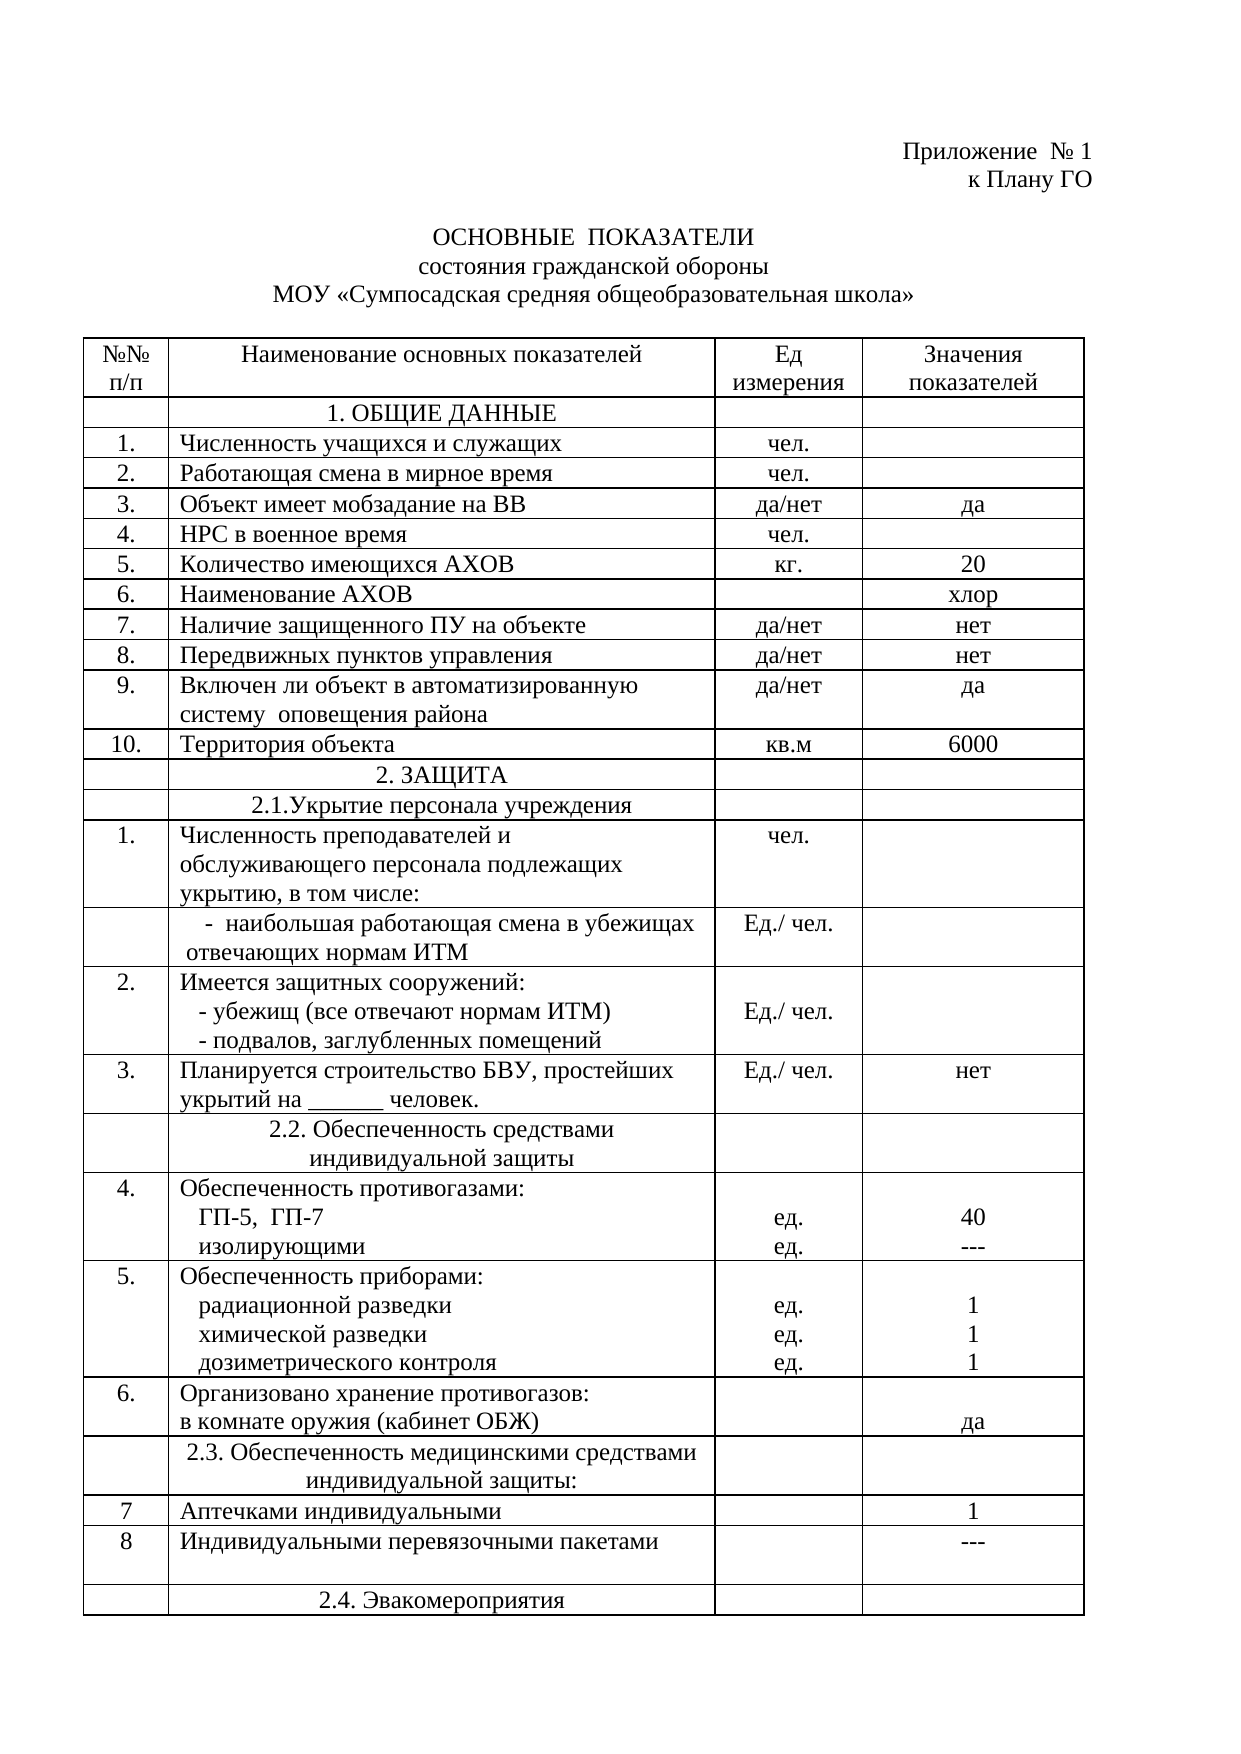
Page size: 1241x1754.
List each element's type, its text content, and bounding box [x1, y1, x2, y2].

table_cell [716, 760, 862, 789]
table_cell [84, 760, 168, 789]
table_cell [716, 1437, 862, 1494]
table_cell [863, 1585, 1083, 1614]
table_cell [863, 398, 1083, 426]
table_cell [716, 398, 862, 426]
table_cell нет [863, 610, 1083, 639]
table_cell 6. [84, 1378, 168, 1435]
table_cell да/нет [716, 610, 862, 639]
table_cell чел. [716, 428, 862, 457]
table_cell да [863, 1378, 1083, 1435]
table_cell 1 [863, 1496, 1083, 1524]
table_cell [863, 458, 1083, 487]
table_cell 2. [84, 967, 168, 1054]
table_cell Ед./ чел. [716, 1055, 862, 1113]
table_cell [716, 1378, 862, 1435]
table_cell [84, 1114, 168, 1172]
table_cell Работающая смена в мирное время [169, 458, 714, 487]
table_cell ед. ед. ед. [716, 1261, 862, 1376]
text Приложение № 1 [94, 136, 1092, 164]
table_cell Объект имеет мобзадание на ВВ [169, 489, 714, 517]
table_cell [716, 1114, 862, 1172]
table_cell [716, 1585, 862, 1614]
table_cell 2.1.Укрытие персонала учреждения [169, 790, 714, 819]
table_cell чел. [716, 821, 862, 907]
table_cell Включен ли объект в автоматизированную систему оповещения района [169, 671, 714, 728]
table_cell [863, 760, 1083, 789]
table_cell да/нет [716, 640, 862, 669]
table_cell 8. [84, 640, 168, 669]
table_cell кг. [716, 549, 862, 578]
table_cell 20 [863, 549, 1083, 578]
table_cell 5. [84, 549, 168, 578]
table_cell [84, 398, 168, 426]
table_cell Обеспеченность противогазами: ГП-5, ГП-7 изолирующими [169, 1173, 714, 1259]
table_cell Организовано хранение противогазов: в комнате оружия (кабинет ОБЖ) [169, 1378, 714, 1435]
table_cell да/нет [716, 489, 862, 517]
table_cell 8 [84, 1526, 168, 1584]
table_cell Передвижных пунктов управления [169, 640, 714, 669]
table_cell Количество имеющихся АХОВ [169, 549, 714, 578]
table_cell Ед./ чел. [716, 908, 862, 966]
table_cell Ед./ чел. [716, 967, 862, 1054]
table_cell 1. ОБЩИЕ ДАННЫЕ [169, 398, 714, 426]
table_cell [84, 1437, 168, 1494]
table_cell - наибольшая работающая смена в убежищах отвечающих нормам ИТМ [169, 908, 714, 966]
table_cell [716, 790, 862, 819]
table_header №№ п/п [84, 339, 168, 396]
table_cell 7. [84, 610, 168, 639]
table_cell Наличие защищенного ПУ на объекте [169, 610, 714, 639]
table_cell [84, 1585, 168, 1614]
table_cell 6000 [863, 730, 1083, 758]
table_cell нет [863, 640, 1083, 669]
table_cell [863, 790, 1083, 819]
table_cell да [863, 489, 1083, 517]
table_cell ед. ед. [716, 1173, 862, 1259]
table_cell 4. [84, 519, 168, 548]
text МОУ «Сумпосадская средняя общеобразовательная школа» [94, 279, 1092, 308]
table_cell [716, 580, 862, 608]
table_cell 3. [84, 1055, 168, 1113]
table_cell 2.3. Обеспеченность медицинскими средствами индивидуальной защиты: [169, 1437, 714, 1494]
table_cell 10. [84, 730, 168, 758]
table_cell да/нет [716, 671, 862, 728]
table_cell Численность преподавателей и обслуживающего персонала подлежащих укрытию, в том числе: [169, 821, 714, 907]
text к Плану ГО [94, 164, 1092, 193]
table_cell Территория объекта [169, 730, 714, 758]
table_cell 1. [84, 428, 168, 457]
table_cell Индивидуальными перевязочными пакетами [169, 1526, 714, 1584]
table_cell хлор [863, 580, 1083, 608]
table_cell Планируется строительство БВУ, простейших укрытий на ______ человек. [169, 1055, 714, 1113]
table_cell 5. [84, 1261, 168, 1376]
table_cell кв.м [716, 730, 862, 758]
table_cell нет [863, 1055, 1083, 1113]
text состояния гражданской обороны [94, 251, 1092, 279]
table_cell 2. ЗАЩИТА [169, 760, 714, 789]
table_cell 40 --- [863, 1173, 1083, 1259]
table_cell 3. [84, 489, 168, 517]
table_cell --- [863, 1526, 1083, 1584]
table_cell да [863, 671, 1083, 728]
table_cell 2. [84, 458, 168, 487]
table_cell [863, 519, 1083, 548]
table_cell 1. [84, 821, 168, 907]
table_cell [863, 821, 1083, 907]
table_cell Численность учащихся и служащих [169, 428, 714, 457]
text ОСНОВНЫЕ ПОКАЗАТЕЛИ [94, 222, 1092, 251]
table_cell [84, 790, 168, 819]
table_cell [863, 967, 1083, 1054]
table_cell чел. [716, 458, 862, 487]
table_cell Имеется защитных сооружений: - убежищ (все отвечают нормам ИТМ) - подвалов, заглубленных помещений [169, 967, 714, 1054]
table_cell 2.2. Обеспеченность средствами индивидуальной защиты [169, 1114, 714, 1172]
table_cell НРС в военное время [169, 519, 714, 548]
table_cell чел. [716, 519, 862, 548]
table_header Значения показателей [863, 339, 1083, 396]
table_cell 1 1 1 [863, 1261, 1083, 1376]
table_cell 2.4. Эвакомероприятия [169, 1585, 714, 1614]
table_cell 9. [84, 671, 168, 728]
table_cell 4. [84, 1173, 168, 1259]
table_header Ед измерения [716, 339, 862, 396]
table_cell Аптечками индивидуальными [169, 1496, 714, 1524]
table_cell [716, 1496, 862, 1524]
table_cell [863, 1437, 1083, 1494]
table_cell [84, 908, 168, 966]
table_cell 7 [84, 1496, 168, 1524]
table_header Наименование основных показателей [169, 339, 714, 396]
table_cell Наименование АХОВ [169, 580, 714, 608]
table_cell [863, 428, 1083, 457]
table_cell [716, 1526, 862, 1584]
table_cell Обеспеченность приборами: радиационной разведки химической разведки дозиметрического контроля [169, 1261, 714, 1376]
table_cell [863, 908, 1083, 966]
table_cell 6. [84, 580, 168, 608]
table_cell [863, 1114, 1083, 1172]
